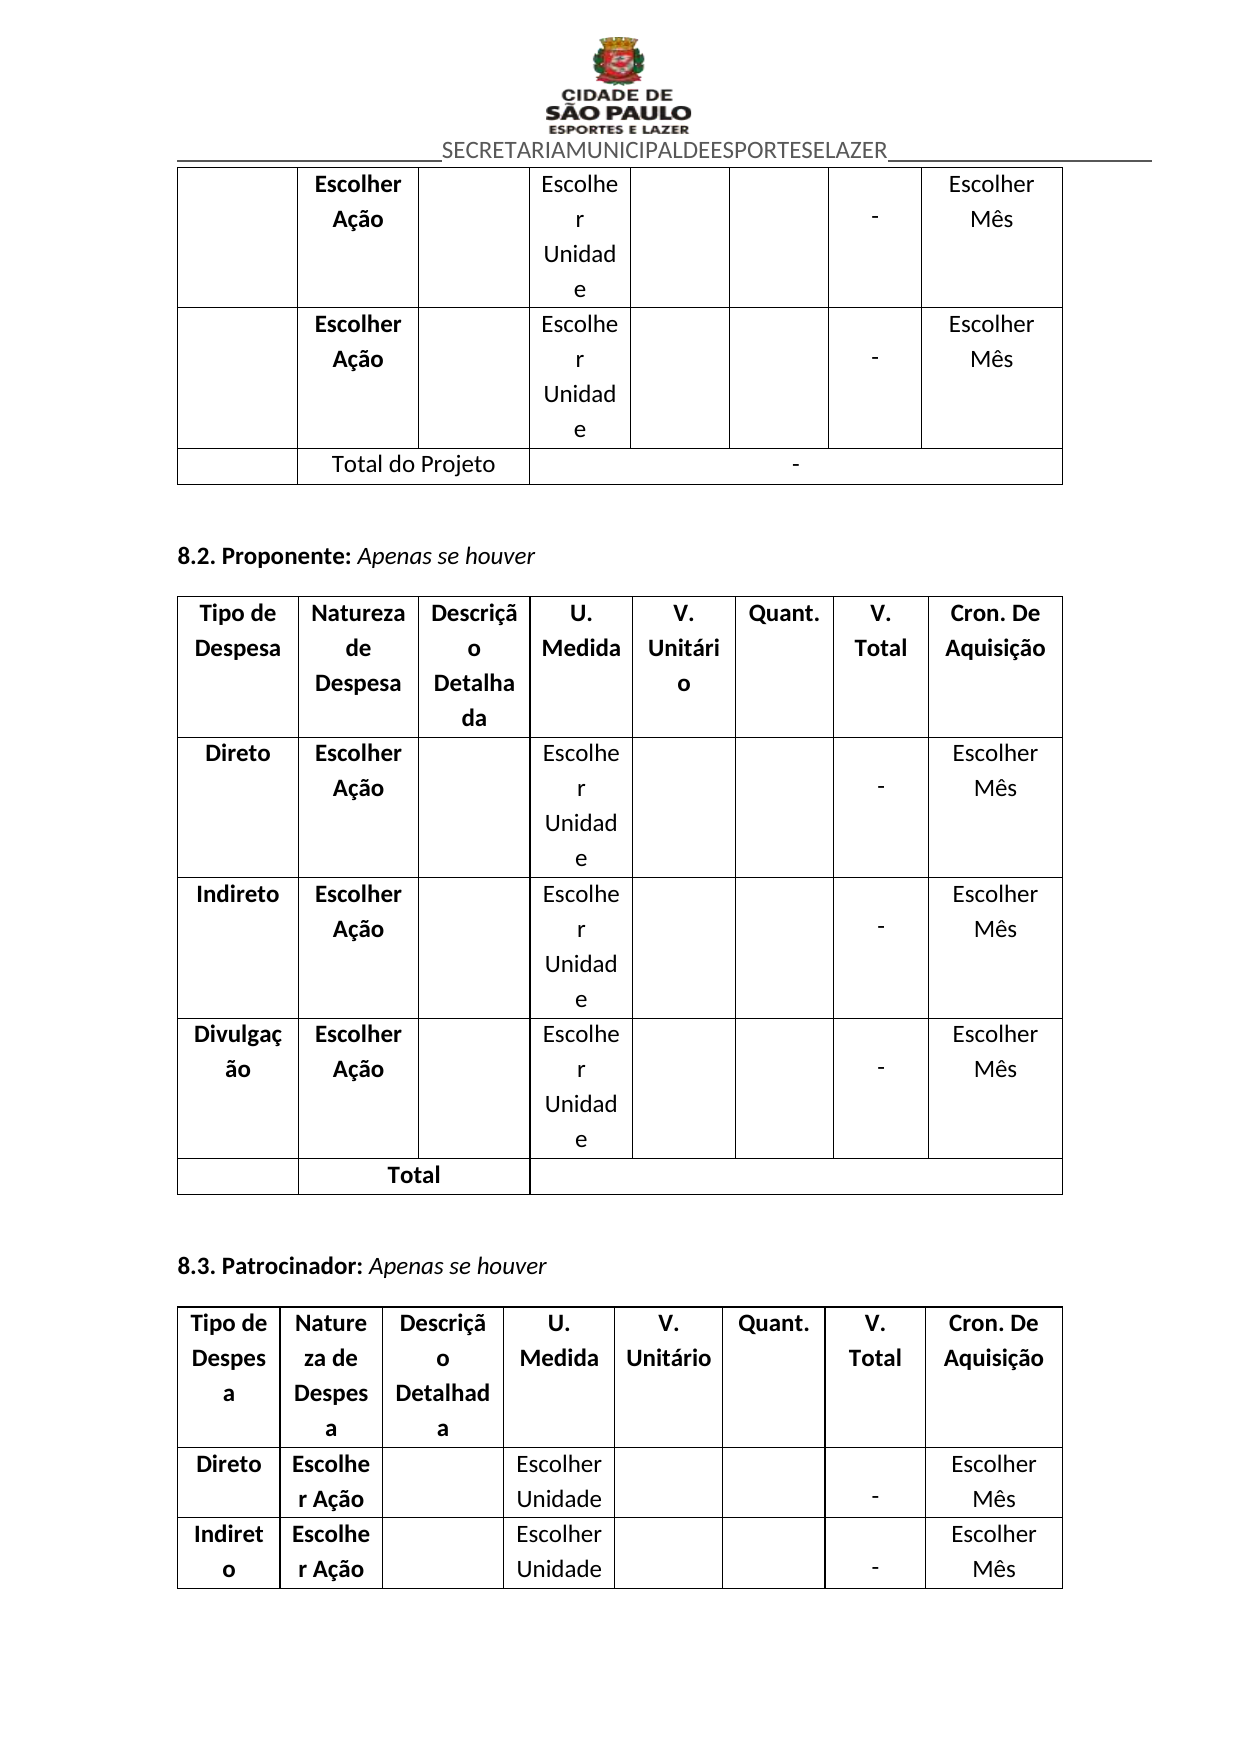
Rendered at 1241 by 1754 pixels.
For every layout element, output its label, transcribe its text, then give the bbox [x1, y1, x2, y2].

table_cell [723, 1448, 824, 1517]
table_cell [730, 168, 828, 307]
table_cell [419, 878, 529, 1017]
table_cell Escolher Mês [922, 308, 1062, 448]
table_cell [736, 878, 833, 1017]
table_cell [419, 168, 529, 307]
table_cell Total [299, 1159, 529, 1194]
table_cell [383, 1448, 503, 1517]
text 8.2. Proponente: Apenas se houver [177, 540, 1063, 571]
table_cell Escolher Ação [299, 738, 418, 877]
table_cell Escolher Ação [298, 168, 418, 307]
table_cell [178, 168, 297, 307]
table_cell Total do Projeto [298, 449, 529, 483]
table_cell [178, 308, 297, 448]
table_cell [383, 1518, 503, 1588]
table_cell Escolher Unidade [531, 738, 632, 877]
table_cell Indireto [178, 878, 298, 1017]
table_header Cron. De Aquisição [926, 1308, 1062, 1447]
table_cell [178, 449, 297, 483]
table_cell Divulgação [178, 1019, 298, 1158]
table_cell [419, 1019, 529, 1158]
table_cell Escolher Mês [929, 878, 1062, 1017]
table_cell Escolher Ação [281, 1518, 382, 1588]
table_cell [736, 738, 833, 877]
table_cell Escolher Unidade [530, 168, 630, 307]
table_header Natureza de Despesa [281, 1308, 382, 1447]
table_cell - [826, 1518, 925, 1588]
table_cell [730, 308, 828, 448]
table_cell [419, 738, 529, 877]
table_header Cron. De Aquisição [929, 597, 1062, 737]
table_header V. Unitário [633, 597, 735, 737]
text 8.3. Patrocinador: Apenas se houver [177, 1251, 1063, 1281]
table_cell [633, 738, 735, 877]
table_cell - [834, 878, 928, 1017]
table_cell - [834, 1019, 928, 1158]
table_cell [615, 1518, 722, 1588]
table_cell Escolher Mês [922, 168, 1062, 307]
table_header Descrição Detalhada [419, 597, 529, 737]
table_cell [631, 168, 729, 307]
table_cell Escolher Mês [926, 1448, 1062, 1517]
picture [546, 37, 692, 134]
table_cell - [834, 738, 928, 877]
table_cell [723, 1518, 824, 1588]
table_cell [531, 1159, 1062, 1194]
table_header Natureza de Despesa [299, 597, 418, 737]
table_cell Escolher Unidade [530, 308, 630, 448]
table_cell Direto [178, 1448, 279, 1517]
table_header U. Medida [504, 1308, 614, 1447]
table_cell [615, 1448, 722, 1517]
table_cell Escolher Mês [929, 738, 1062, 877]
table_cell - [826, 1448, 925, 1517]
table_cell [633, 1019, 735, 1158]
table_cell [736, 1019, 833, 1158]
table_header V. Total [834, 597, 928, 737]
table_cell [178, 1159, 298, 1194]
table_cell Escolher Ação [299, 1019, 418, 1158]
table_header Tipo de Despesa [178, 597, 298, 737]
table_header Quant. [723, 1308, 824, 1447]
table_cell Escolher Unidade [504, 1518, 614, 1588]
table_cell Direto [178, 738, 298, 877]
table_cell Escolher Unidade [531, 878, 632, 1017]
table_header V. Unitário [615, 1308, 722, 1447]
table_cell [419, 308, 529, 448]
table_cell - [530, 449, 1062, 483]
table_header Tipo de Despesa [178, 1308, 279, 1447]
table_cell Escolher Ação [299, 878, 418, 1017]
table_cell Escolher Mês [926, 1518, 1062, 1588]
table_header U. Medida [531, 597, 632, 737]
table_header Quant. [736, 597, 833, 737]
table_header Descrição Detalhada [383, 1308, 503, 1447]
table_cell Escolher Mês [929, 1019, 1062, 1158]
table_cell Escolher Unidade [504, 1448, 614, 1517]
table_cell [631, 308, 729, 448]
table_cell [633, 878, 735, 1017]
table_cell - [829, 308, 921, 448]
table_cell - [829, 168, 921, 307]
table_cell Escolher Ação [281, 1448, 382, 1517]
table_header V. Total [826, 1308, 925, 1447]
table_cell Escolher Unidade [531, 1019, 632, 1158]
table_cell Indireto [178, 1518, 279, 1588]
table_cell Escolher Ação [298, 308, 418, 448]
